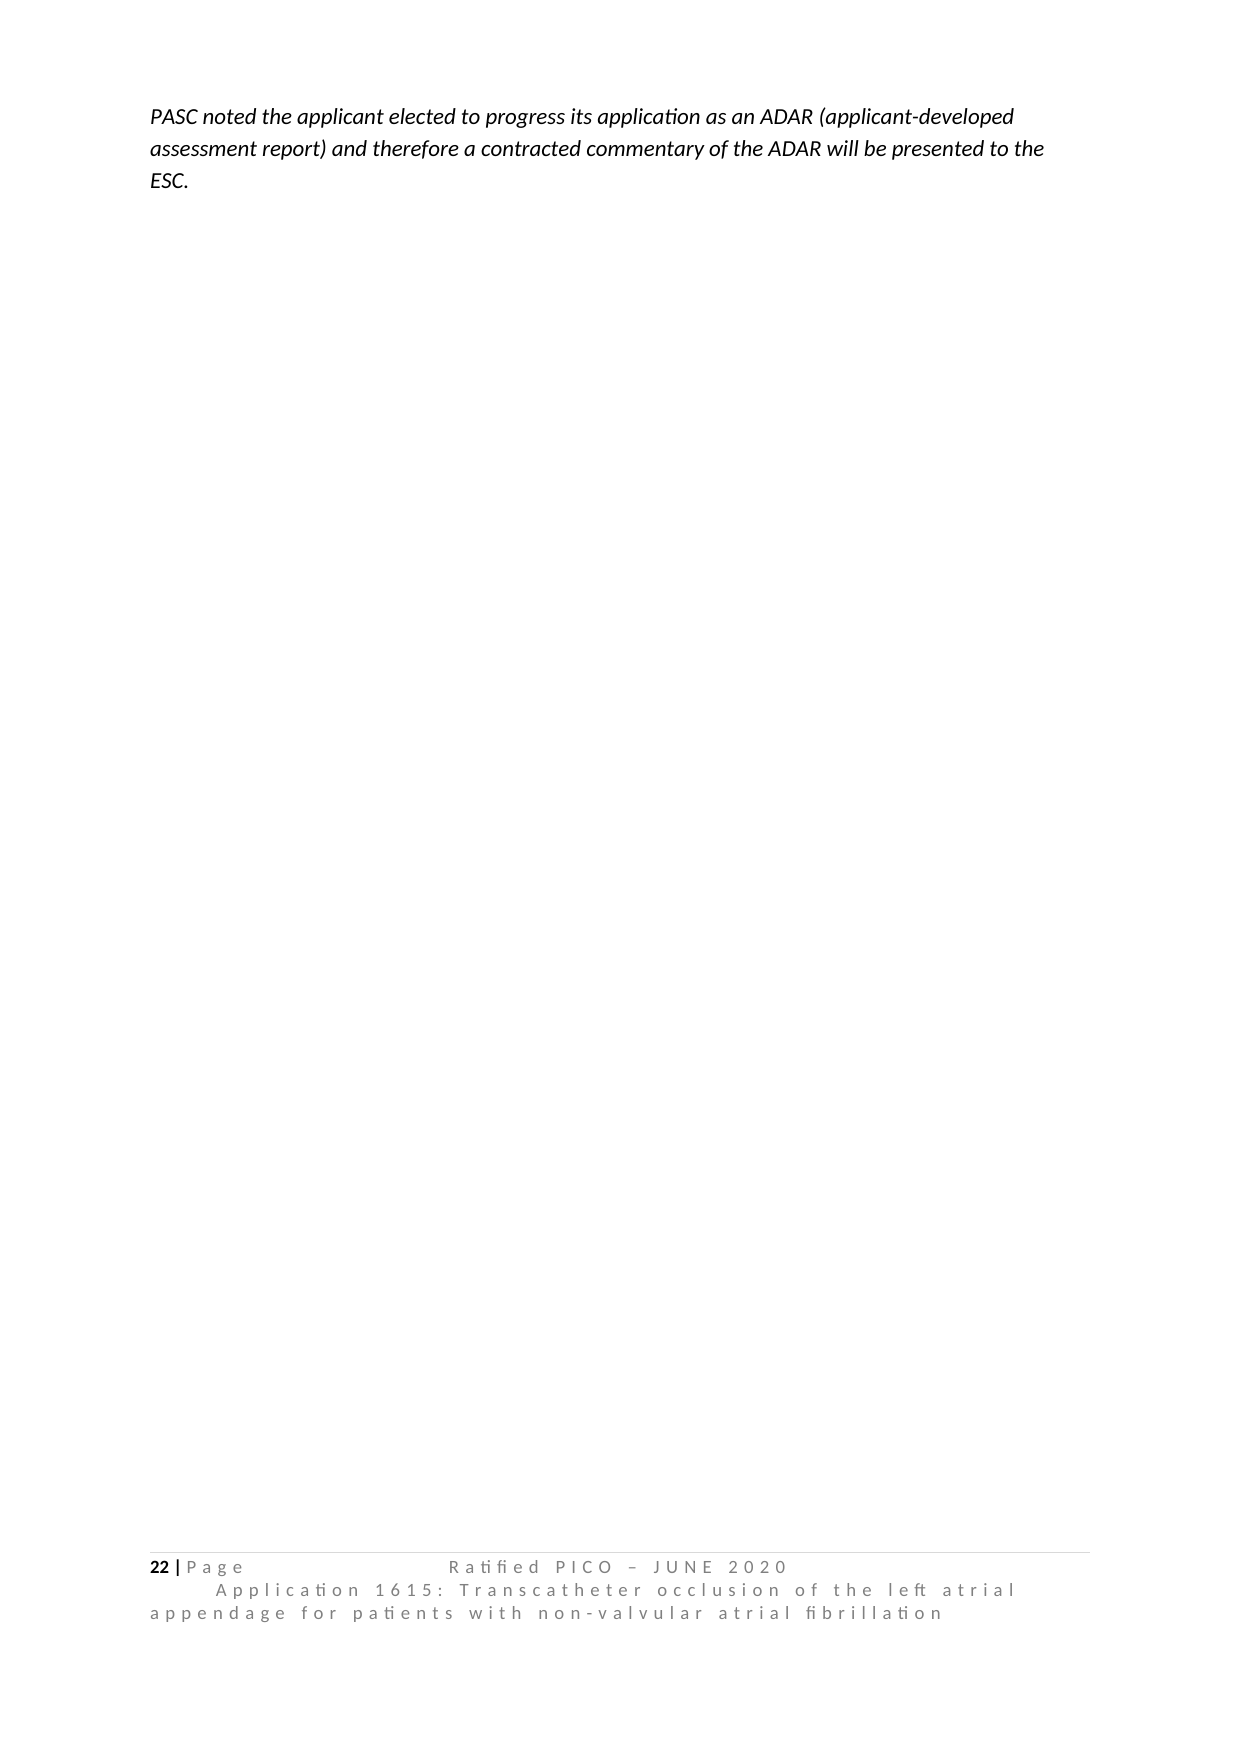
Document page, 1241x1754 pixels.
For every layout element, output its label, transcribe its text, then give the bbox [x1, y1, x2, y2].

text PASC noted the applicant elected to progress its application as an ADAR (applicant-developed assessment report) and therefore a contracted commentary of the ADAR will be presented to the ESC. [150, 102, 1090, 194]
